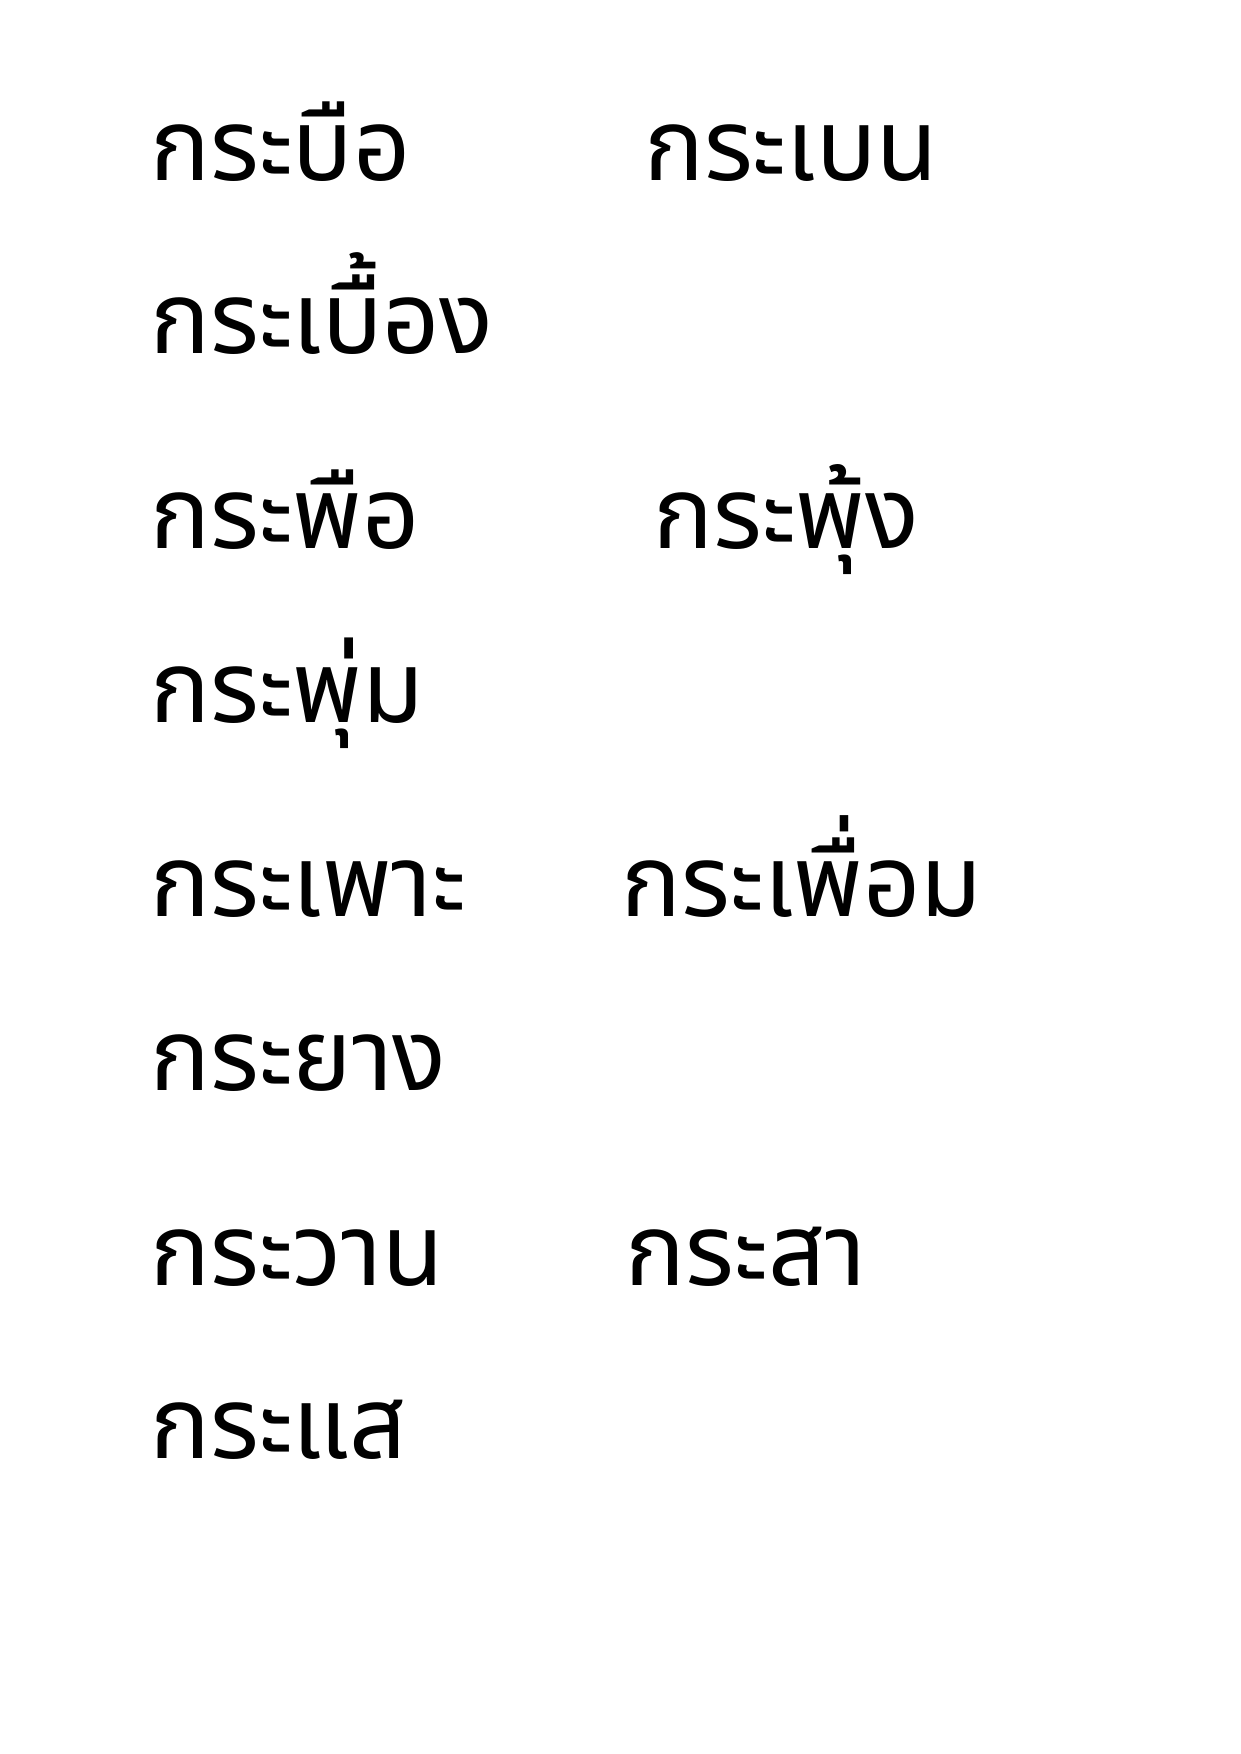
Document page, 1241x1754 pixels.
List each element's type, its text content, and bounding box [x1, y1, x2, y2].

text กระเพาะ กระเพื่อม กระยาง [150, 811, 1090, 1135]
text กระบือ กระเบน กระเบื้อง [150, 74, 1090, 399]
text กระวาน กระสา กระแส [150, 1179, 1090, 1504]
text กระพือ กระพุ้ง กระพุ่ม [150, 442, 1090, 767]
